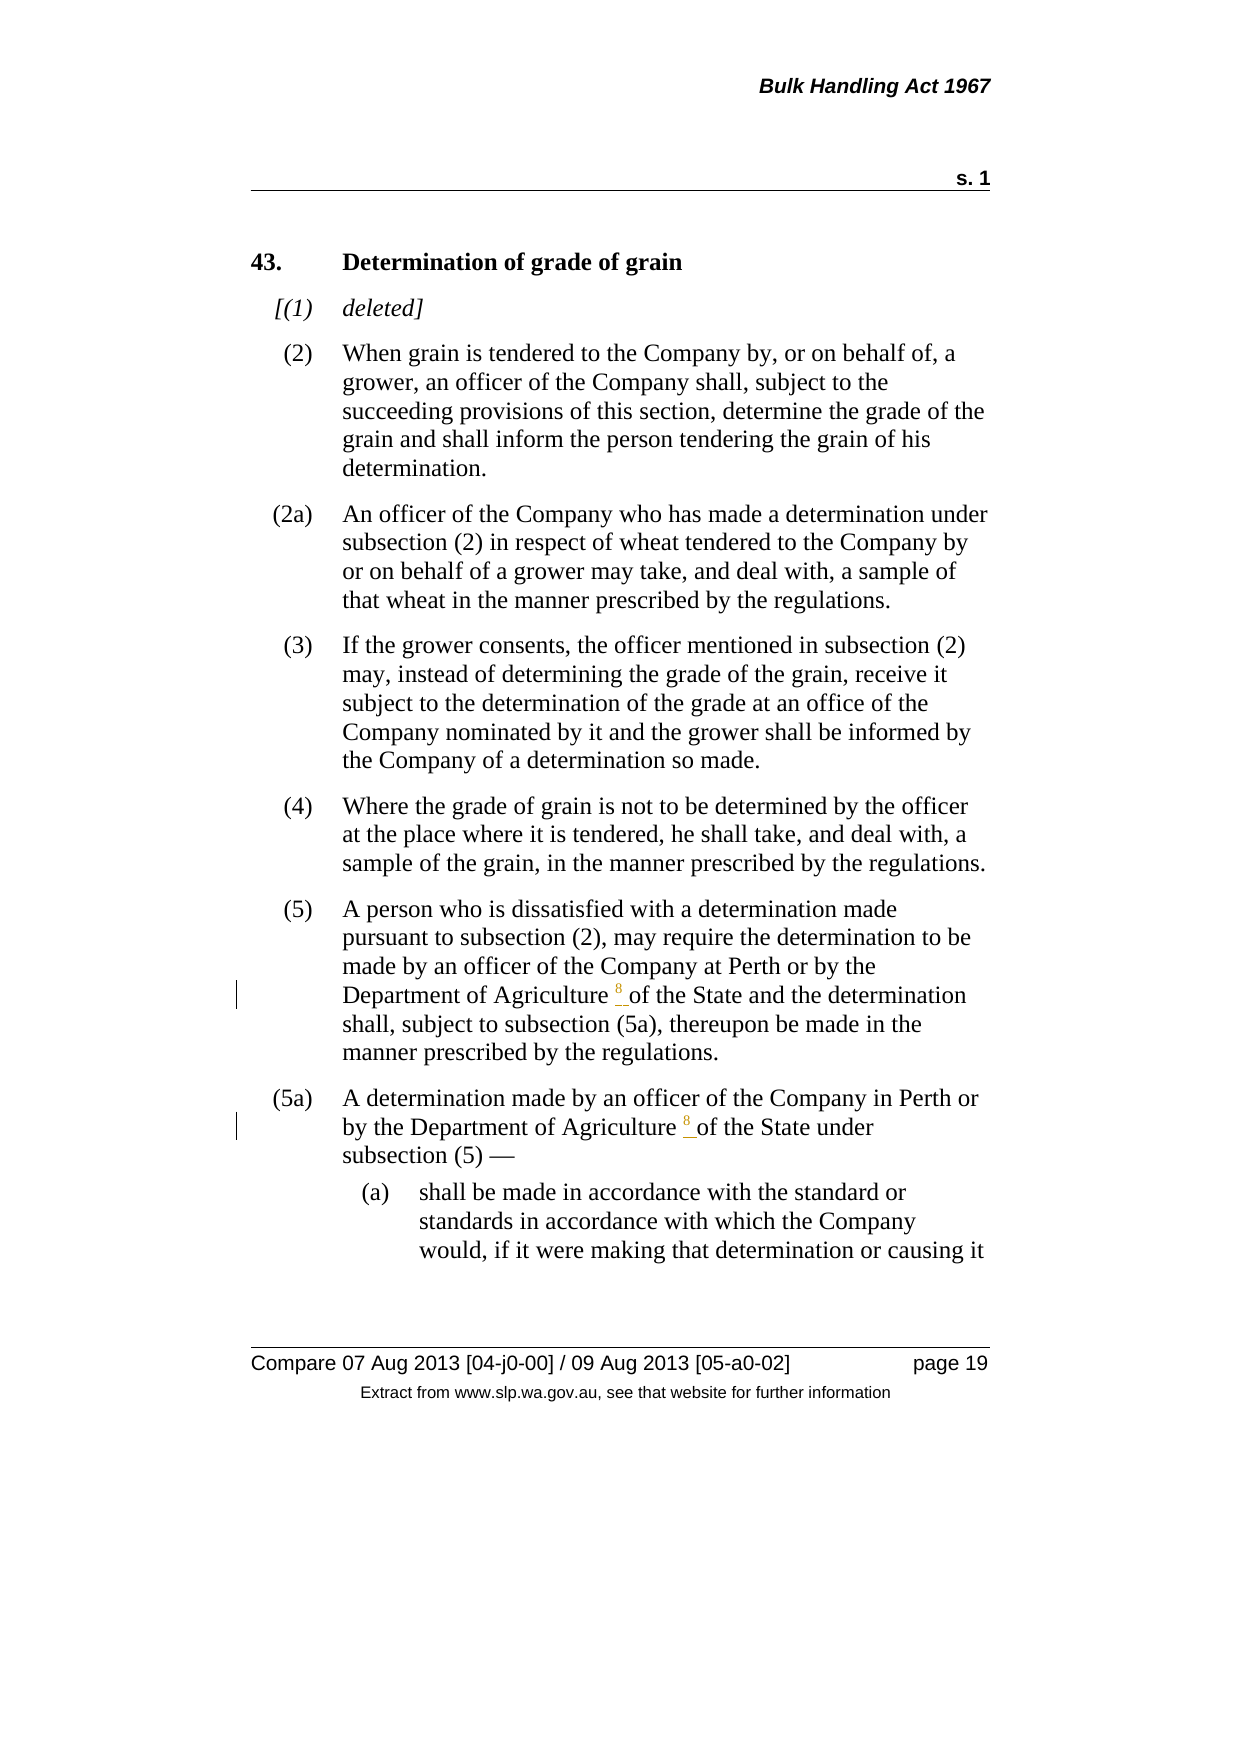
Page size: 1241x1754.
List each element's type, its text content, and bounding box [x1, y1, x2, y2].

text (5a) A determination made by an officer of the Company in or by the Department of Agriculture of the State under subsection (5) — [251, 1083, 990, 1169]
text (4) Where the grade of grain is not to be determined by the officer at the place where it is tendered, he shall take, and deal with, a sample of the grain, in the manner prescribed by the regulations. [251, 791, 990, 877]
text (2) When grain is tendered to the Company by, or on behalf of, a grower, an officer of the Company shall, subject to the succeeding provisions of this section, determine the grade of the grain and shall inform the person tendering the grain of his determination. [251, 338, 990, 482]
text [251, 1177, 990, 1264]
text (3) If the grower consents, the officer mentioned in subsection (2) may, instead of determining the grade of the grain, receive it subject to the determination of the grade at an office of the Company nominated by it and the grower shall be informed by the Company of a determination so made. [251, 630, 990, 774]
text (5) A person who is dissatisfied with a determination made pursuant to subsection (2), may require the determination to be made by an officer of the Company at Perth or by the Department of Agriculture of the State and the determination shall, subject to subsection (5a), thereupon be made in the manner prescribed by the regulations. [251, 894, 990, 1066]
text [(1) deleted] [251, 293, 990, 322]
subtitle 43. Determination of grade of grain [251, 247, 990, 276]
text (2a) An officer of the Company who has made a determination under subsection (2) in respect of wheat tendered to the Company by or on behalf of a grower may take, and deal with, a sample of that wheat in the manner prescribed by the regulations. [251, 499, 990, 614]
